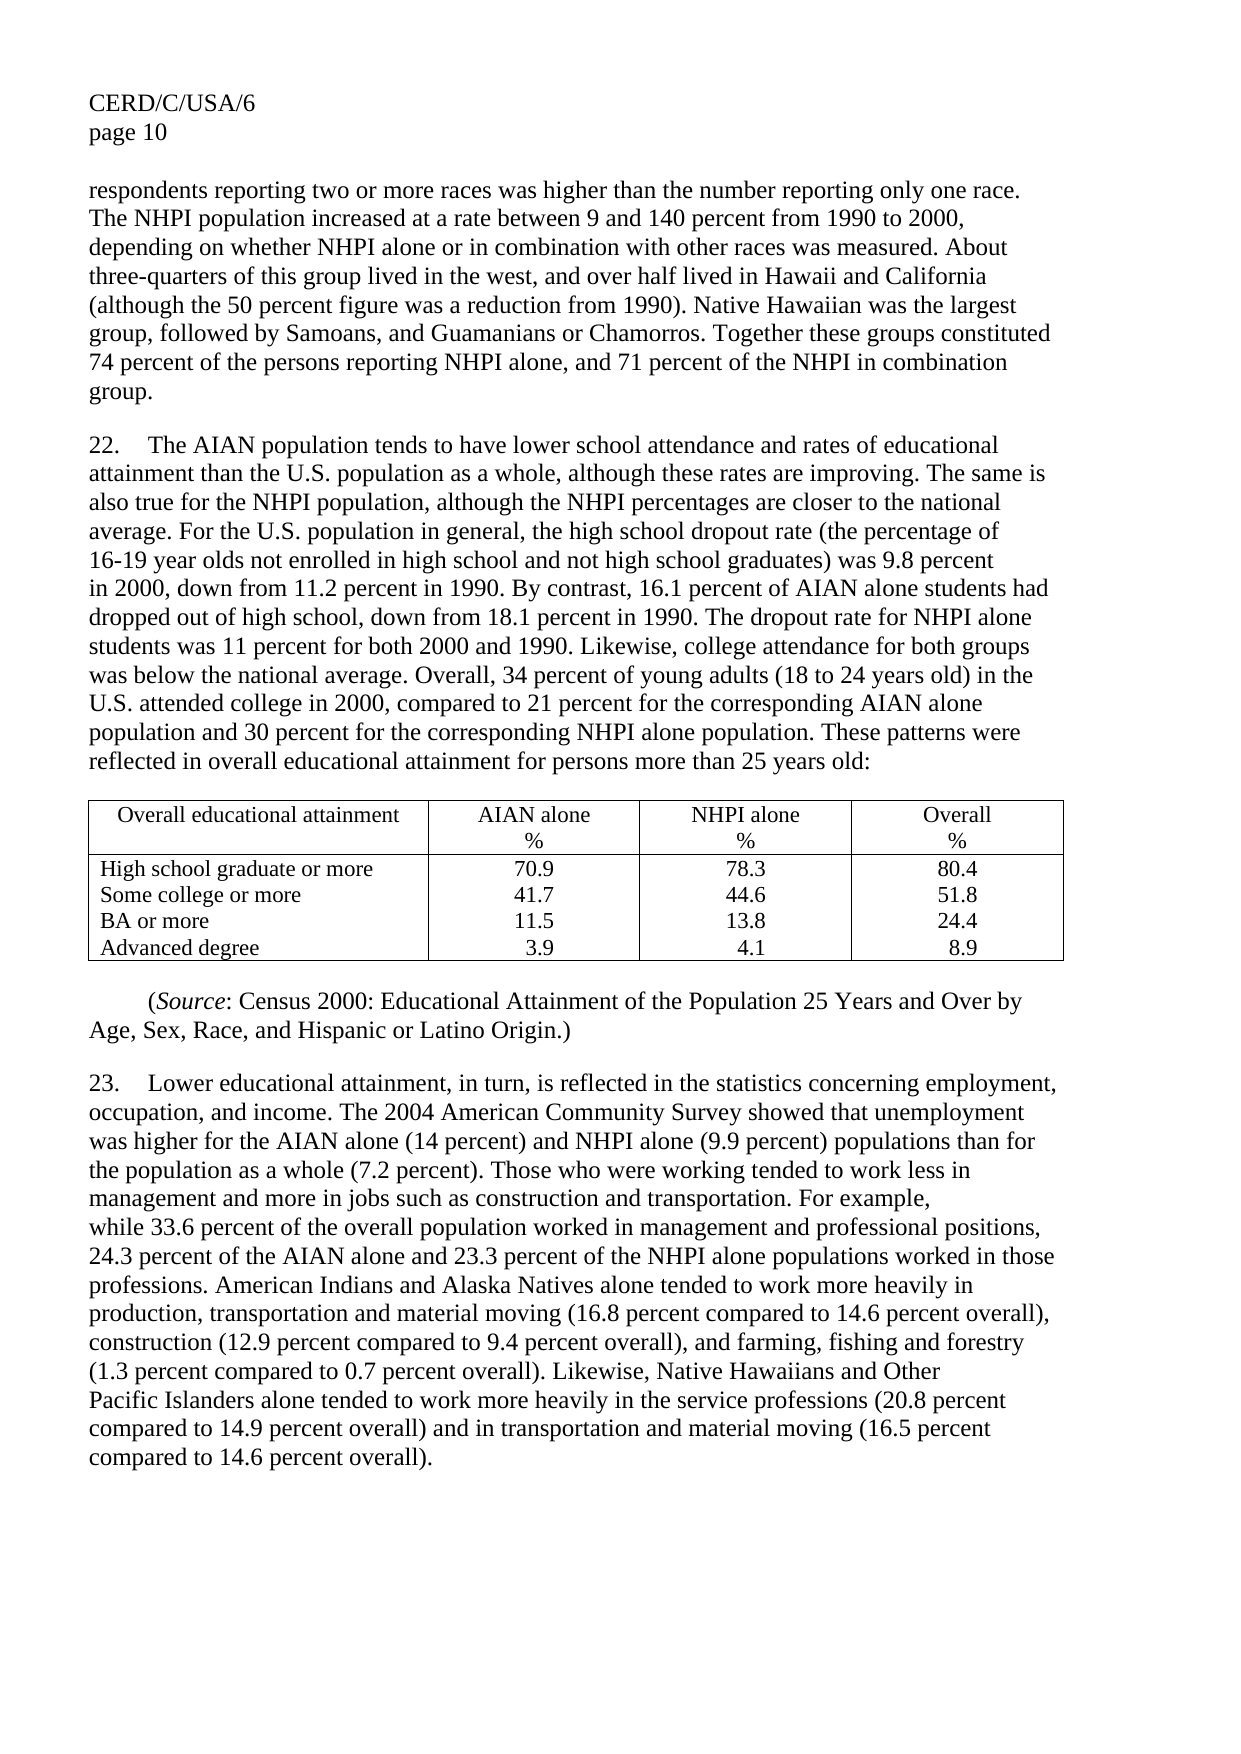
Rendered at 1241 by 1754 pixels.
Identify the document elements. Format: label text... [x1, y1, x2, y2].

table_header NHPI alone % [640, 801, 851, 853]
text 22. The AIAN population tends to have lower school attendance and rates of educational attainment than the U.S. population as a whole, although these rates are improving. The same is also true for the NHPI population, although the NHPI percentages are closer to the national average. For the U.S. population in general, the high school dropout rate (the percentage of 16-19 year olds not enrolled in high school and not high school graduates) was 9.8 percent in 2000, down from 11.2 percent in 1990. By contrast, 16.1 percent of AIAN alone students had dropped out of high school, down from 18.1 percent in 1990. The dropout rate for NHPI alone students was 11 percent for both 2000 and 1990. Likewise, college attendance for both groups was below the national average. Overall, 34 percent of young adults (18 to 24 years old) in the attended college in 2000, compared to 21 percent for the corresponding AIAN alone population and 30 percent for the corresponding NHPI alone population. These patterns were reflected in overall educational attainment for persons more than 25 years old: [88, 430, 1063, 775]
text (Source: Census 2000: Educational Attainment of the Population 25 Years and Over by Age, Sex, Race, and Hispanic or Latino Origin.) [88, 986, 1063, 1043]
table_cell 70.9 [429, 855, 639, 881]
table_cell 13.8 [640, 907, 851, 934]
table_header Overall % [852, 801, 1063, 853]
table_cell 4.1 [640, 934, 851, 960]
table_cell 51.8 [852, 881, 1063, 907]
table_cell Some college or more [89, 881, 428, 907]
table_cell High school graduate or more [89, 855, 428, 881]
table_cell 78.3 [640, 855, 851, 881]
table_cell 3.9 [429, 934, 639, 960]
table_cell 41.7 [429, 881, 639, 907]
table_header Overall educational attainment [89, 801, 428, 853]
table_cell 11.5 [429, 907, 639, 934]
table_cell 24.4 [852, 907, 1063, 934]
text 23. Lower educational attainment, in turn, is reflected in the statistics concerning employment, occupation, and income. The 2004 American Community Survey showed that unemployment was higher for the AIAN alone (14 percent) and NHPI alone (9.9 percent) populations than for the population as a whole (7.2 percent). Those who were working tended to work less in management and more in jobs such as construction and transportation. For example, while 33.6 percent of the overall population worked in management and professional positions, 24.3 percent of the AIAN alone and 23.3 percent of the NHPI alone populations worked in those professions. American Indians and Alaska Natives alone tended to work more heavily in production, transportation and material moving (16.8 percent compared to 14.6 percent overall), construction (12.9 percent compared to 9.4 percent overall), and farming, fishing and forestry (1.3 percent compared to 0.7 percent overall). Likewise, Native Hawaiians and Other Pacific Islanders alone tended to work more heavily in the service professions (20.8 percent compared to 14.9 percent overall) and in transportation and material moving (16.5 percent compared to 14.6 percent overall). [88, 1068, 1063, 1471]
table_header AIAN alone % [429, 801, 639, 853]
table_cell 80.4 [852, 855, 1063, 881]
table_cell 44.6 [640, 881, 851, 907]
table_cell BA or more [89, 907, 428, 934]
table_cell Advanced degree [89, 934, 428, 960]
table_cell 8.9 [852, 934, 1063, 960]
